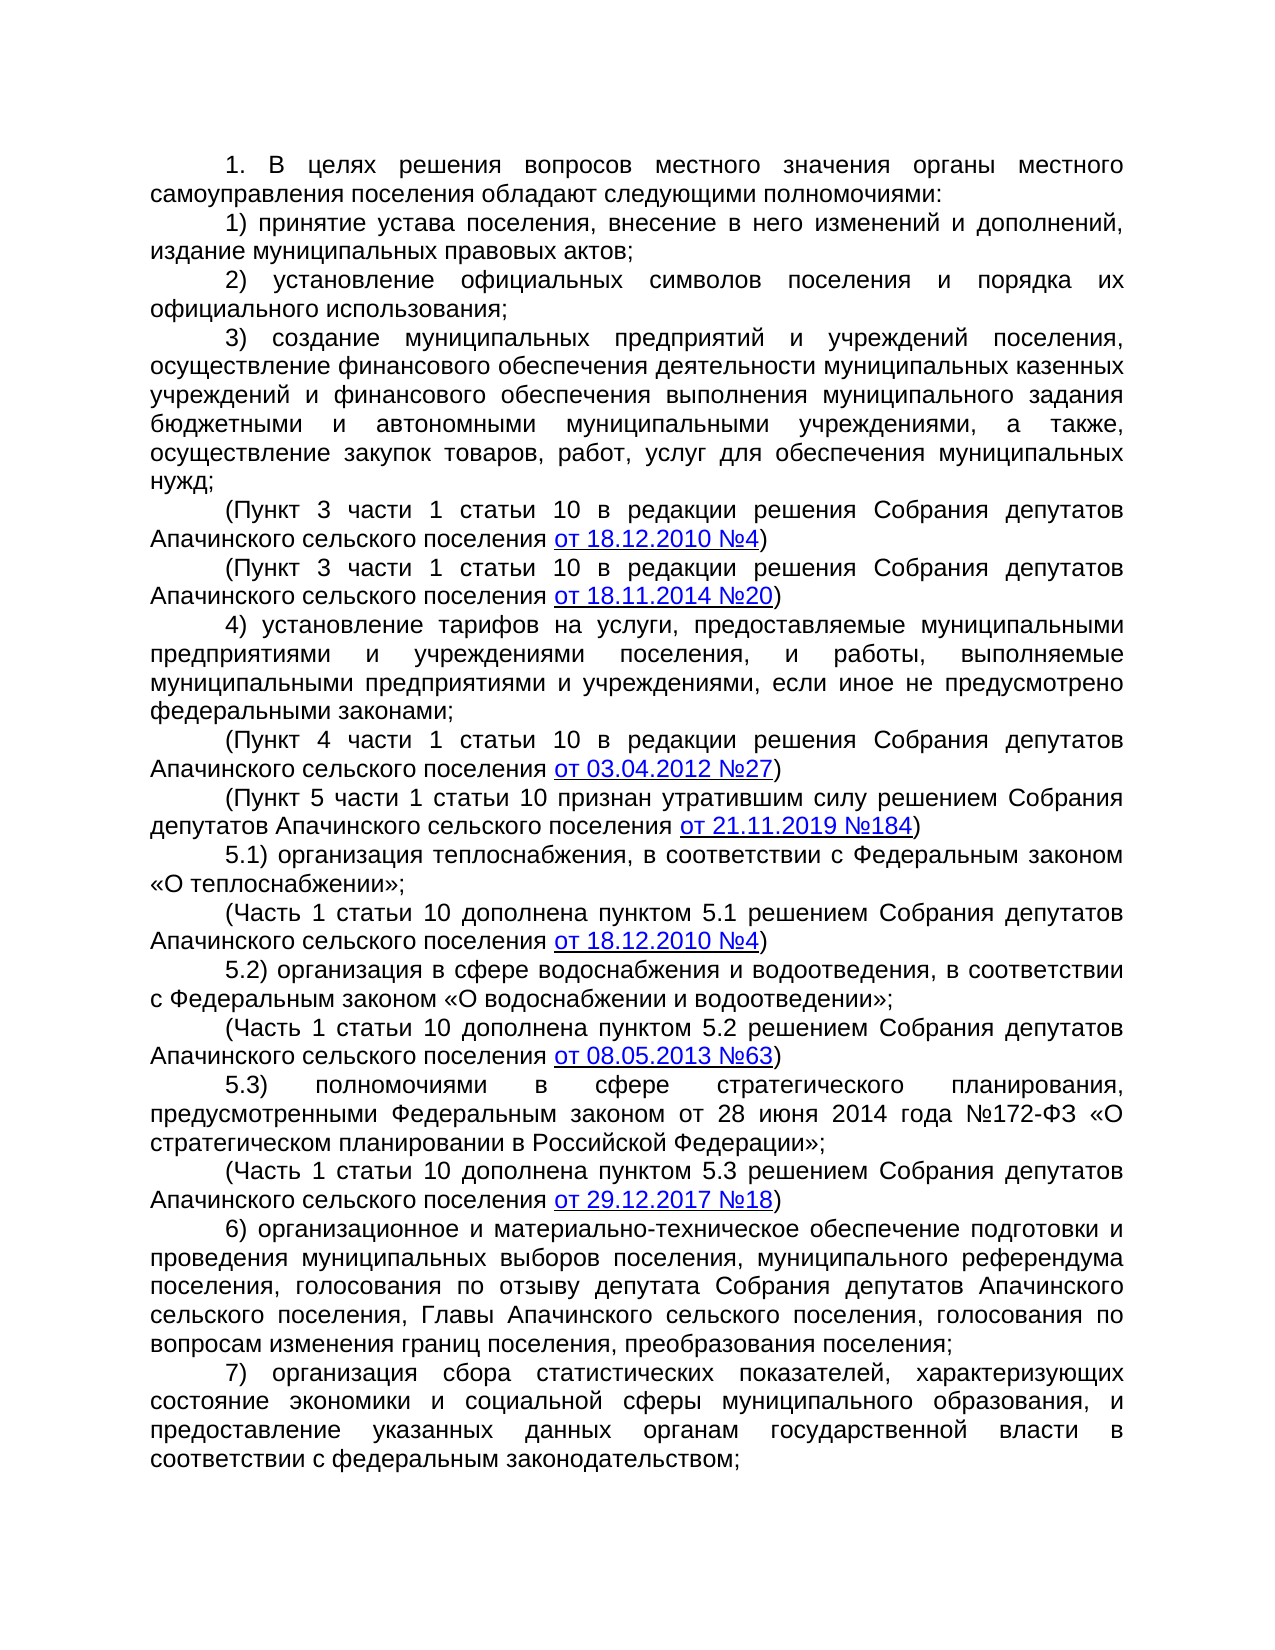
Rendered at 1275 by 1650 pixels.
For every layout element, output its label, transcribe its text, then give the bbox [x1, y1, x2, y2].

text (Пункт 5 части 1 статьи 10 признан утратившим силу решением Собрания депутатов Апачинского сельского поселения от 21.11.2019 №184) [150, 782, 1125, 840]
text 7) организация сбора статистических показателей, характеризующих состояние экономики и социальной сферы муниципального образования, и предоставление указанных данных органам государственной власти в соответствии с федеральным законодательством; [150, 1357, 1125, 1472]
text 3) создание муниципальных предприятий и учреждений поселения, осуществление финансового обеспечения деятельности муниципальных казенных учреждений и финансового обеспечения выполнения муниципального задания бюджетными и автономными муниципальными учреждениями, а также, осуществление закупок товаров, работ, услуг для обеспечения муниципальных нужд; [150, 322, 1125, 495]
text (Часть 1 статьи 10 дополнена пунктом 5.1 решением Собрания депутатов Апачинского сельского поселения от 18.12.2010 №4) [150, 897, 1125, 955]
text 1. В целях решения вопросов местного значения органы местного самоуправления поселения обладают следующими полномочиями: [150, 150, 1125, 207]
text (Часть 1 статьи 10 дополнена пунктом 5.3 решением Собрания депутатов Апачинского сельского поселения от 29.12.2017 №18) [150, 1156, 1125, 1214]
text (Пункт 3 части 1 статьи 10 в редакции решения Собрания депутатов Апачинского сельского поселения от 18.11.2014 №20) [150, 552, 1125, 610]
text 5.2) организация в сфере водоснабжения и водоотведения, в соответствии с Федеральным законом «О водоснабжении и водоотведении»; [150, 955, 1125, 1012]
text (Пункт 3 части 1 статьи 10 в редакции решения Собрания депутатов Апачинского сельского поселения от 18.12.2010 №4) [150, 495, 1125, 552]
text 6) организационное и материально-техническое обеспечение подготовки и проведения муниципальных выборов поселения, муниципального референдума поселения, голосования по отзыву депутата Собрания депутатов Апачинского сельского поселения, Главы Апачинского сельского поселения, голосования по вопросам изменения границ поселения, преобразования поселения; [150, 1214, 1125, 1357]
text 1) принятие устава поселения, внесение в него изменений и дополнений, издание муниципальных правовых актов; [150, 207, 1125, 265]
text (Часть 1 статьи 10 дополнена пунктом 5.2 решением Собрания депутатов Апачинского сельского поселения от 08.05.2013 №63) [150, 1012, 1125, 1070]
text 5.3) полномочиями в сфере стратегического планирования, предусмотренными Федеральным законом от 28 июня 2014 года №172-ФЗ «О стратегическом планировании в Российской Федерации»; [150, 1070, 1125, 1156]
text 2) установление официальных символов поселения и порядка их официального использования; [150, 265, 1125, 322]
text (Пункт 4 части 1 статьи 10 в редакции решения Собрания депутатов Апачинского сельского поселения от 03.04.2012 №27) [150, 725, 1125, 782]
text 4) установление тарифов на услуги, предоставляемые муниципальными предприятиями и учреждениями поселения, и работы, выполняемые муниципальными предприятиями и учреждениями, если иное не предусмотрено федеральными законами; [150, 610, 1125, 725]
text 5.1) организация теплоснабжения, в соответствии с Федеральным законом «О теплоснабжении»; [150, 840, 1125, 897]
